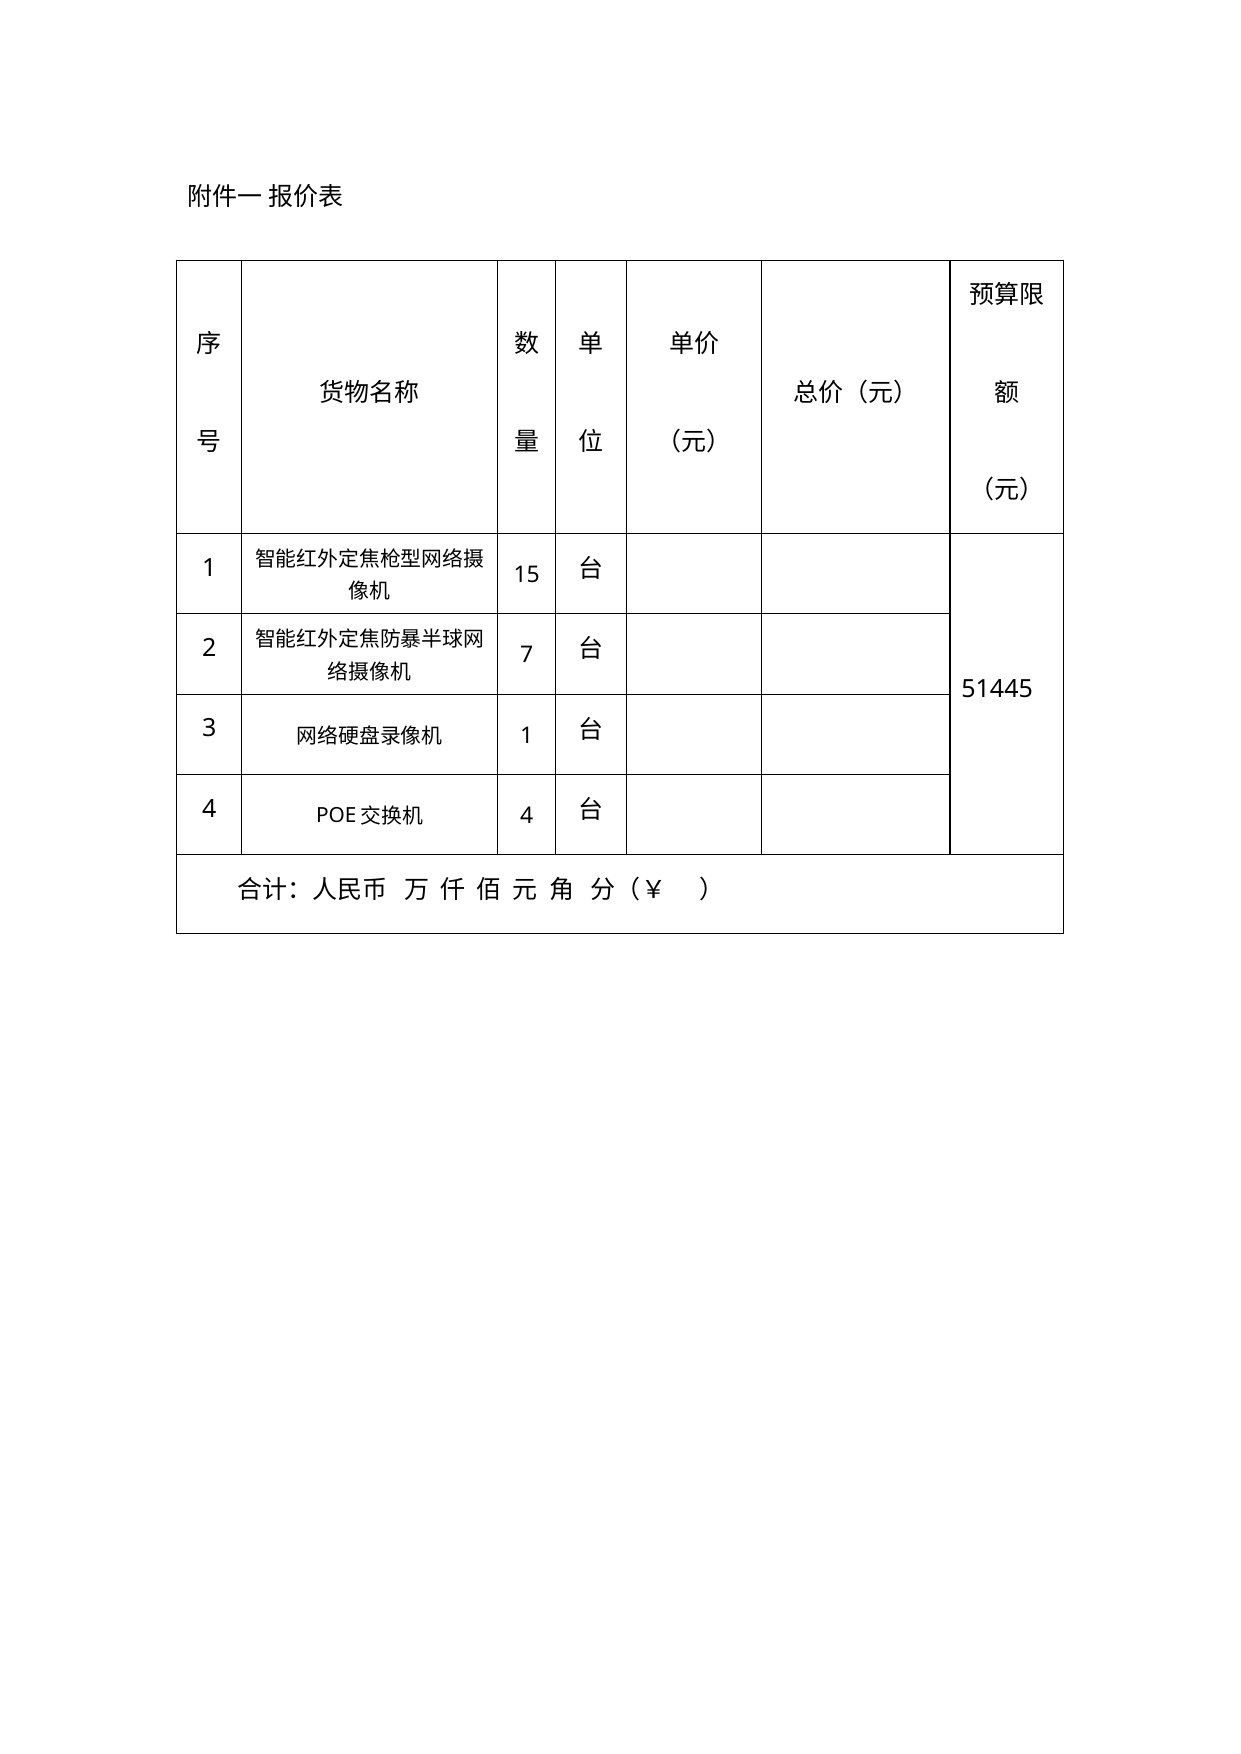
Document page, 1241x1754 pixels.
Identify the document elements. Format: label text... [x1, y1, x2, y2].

table_header 预算限额（元） [951, 261, 1063, 533]
table_cell 1 [498, 695, 555, 774]
table_cell POE交换机 [242, 775, 497, 854]
table_cell 台 [556, 695, 626, 774]
table_cell 4 [177, 775, 241, 854]
table_header 序号 [177, 261, 241, 533]
table_cell 3 [177, 695, 241, 774]
table_header 单价（元） [627, 261, 761, 533]
table_cell [762, 775, 949, 854]
table_cell 51445 [951, 534, 1063, 854]
table_cell 15 [498, 534, 555, 613]
table_cell [627, 614, 761, 694]
table_cell [762, 695, 949, 774]
table_cell 智能红外定焦枪型网络摄像机 [242, 534, 497, 613]
table_cell 台 [556, 775, 626, 854]
table_cell 网络硬盘录像机 [242, 695, 497, 774]
table_cell 智能红外定焦防暴半球网络摄像机 [242, 614, 497, 694]
table_cell 2 [177, 614, 241, 694]
table_cell 台 [556, 614, 626, 694]
table_cell 合计：人民币 万 仟 佰 元 角 分（￥ ） [177, 855, 1063, 933]
text 附件一 报价表 [187, 162, 1053, 227]
table_cell 4 [498, 775, 555, 854]
table_cell [627, 695, 761, 774]
table_cell 台 [556, 534, 626, 613]
table_cell [762, 534, 949, 613]
table_cell 7 [498, 614, 555, 694]
table_header 单位 [556, 261, 626, 533]
table_cell 1 [177, 534, 241, 613]
table_cell [627, 534, 761, 613]
table_header 总价（元） [762, 261, 949, 533]
table_cell [627, 775, 761, 854]
table_header 数量 [498, 261, 555, 533]
table_cell [762, 614, 949, 694]
table_header 货物名称 [242, 261, 497, 533]
